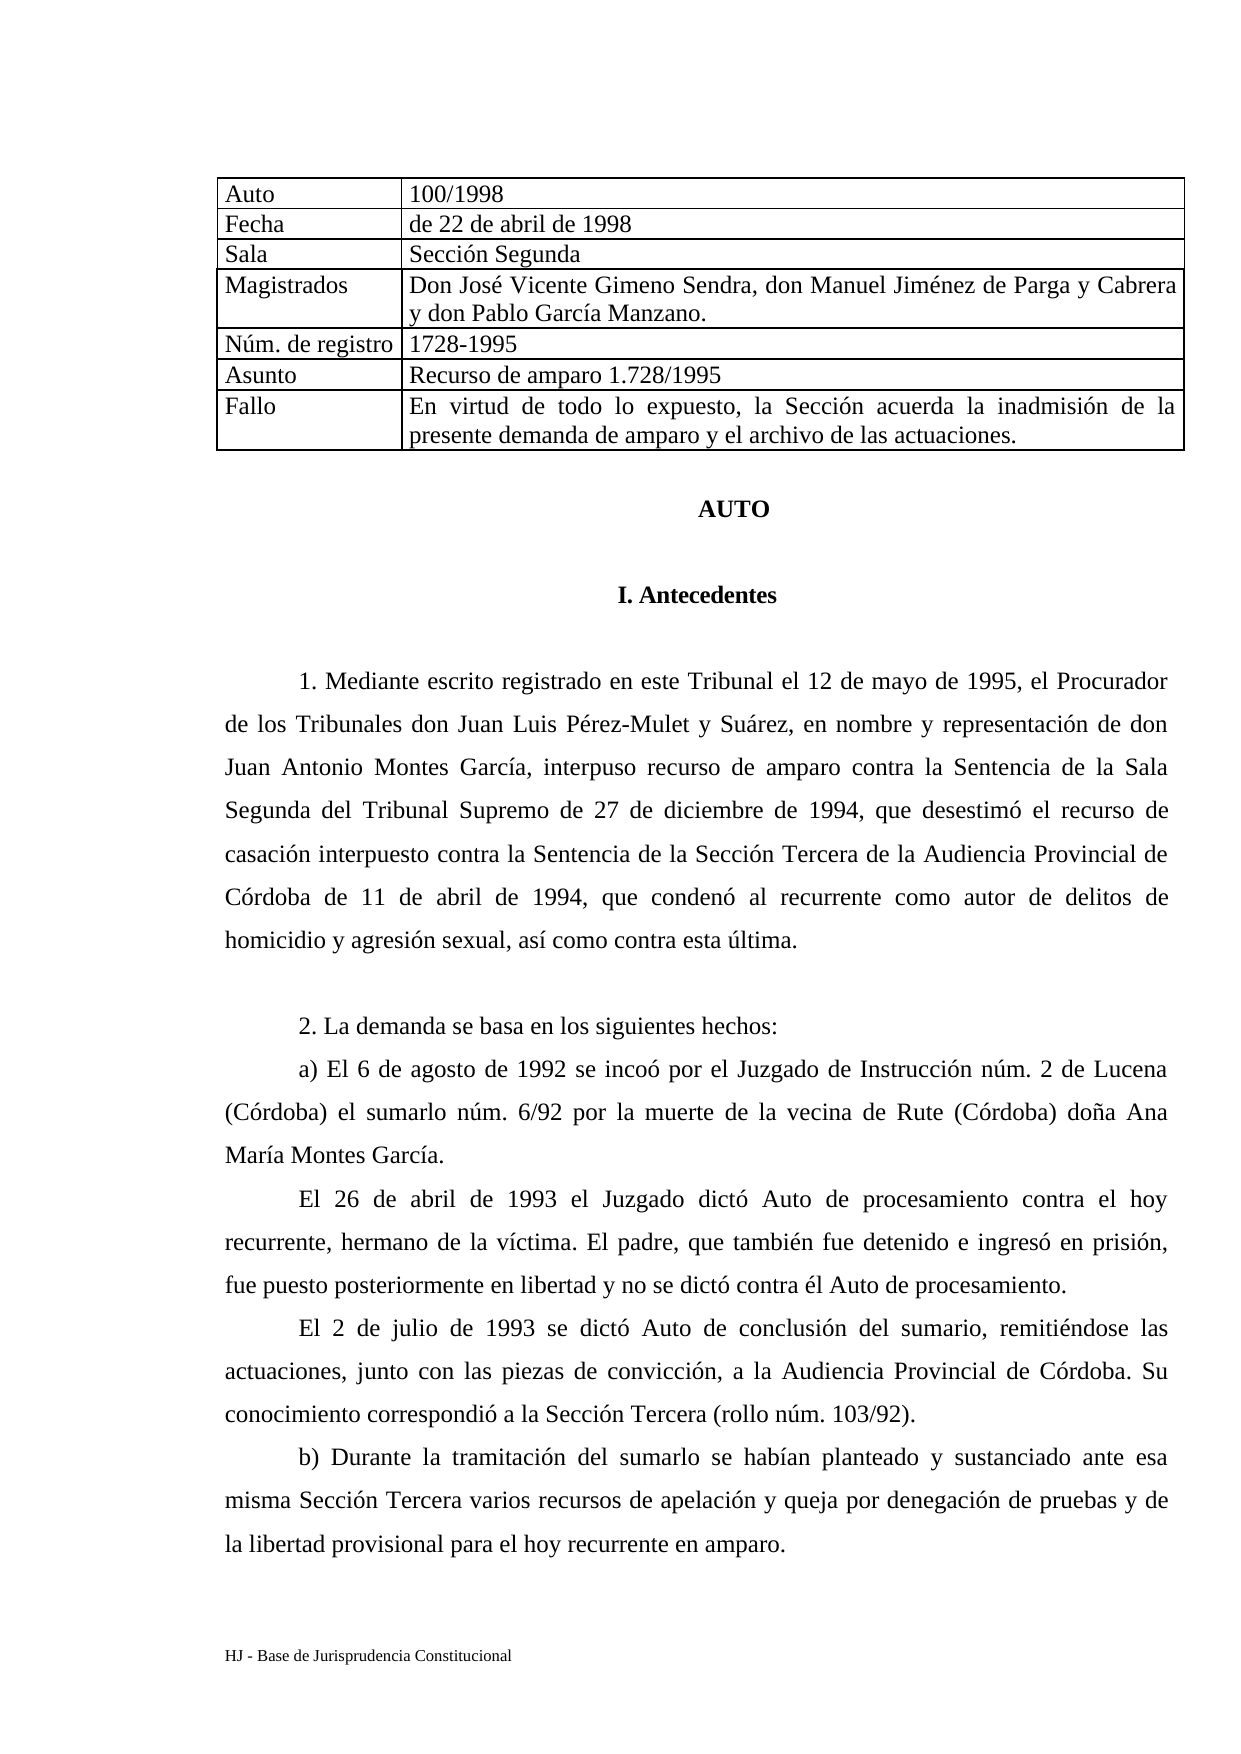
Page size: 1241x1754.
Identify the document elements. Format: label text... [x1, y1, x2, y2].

table_cell Asunto [218, 360, 401, 389]
text El 2 de julio de 1993 se dictó Auto de conclusión del sumario, remitiéndose las actuaciones, junto con las piezas de convicción, a la Audiencia Provincial de Córdoba. Su conocimiento correspondió a la Sección Tercera (rollo núm. 103/92). [224, 1313, 1169, 1428]
text 1. Mediante escrito registrado en este Tribunal el 12 de mayo de 1995, el Procurador de los Tribunales don Juan Luis Pérez-Mulet y Suárez, en nombre y representación de don Juan Antonio Montes García, interpuso recurso de amparo contra la Sentencia de la Sala Segunda del Tribunal Supremo de 27 de diciembre de 1994, que desestimó el recurso de casación interpuesto contra la Sentencia de la Sección Tercera de la Audiencia Provincial de Córdoba de 11 de abril de 1994, que condenó al recurrente como autor de delitos de homicidio y agresión sexual, así como contra esta última. [224, 666, 1169, 954]
table_cell Núm. de registro [218, 329, 401, 358]
text I. Antecedentes [224, 580, 1169, 609]
table_cell En virtud de todo lo expuesto, la Sección acuerda la inadmisión de la presente demanda de amparo y el archivo de las actuaciones. [403, 391, 1183, 448]
table_header 100/1998 [402, 179, 1184, 207]
table_cell Fallo [218, 391, 401, 448]
table_cell 1728-1995 [403, 329, 1183, 358]
table_cell Recurso de amparo 1.728/1995 [403, 360, 1183, 389]
text b) Durante la tramitación del sumarlo se habían planteado y sustanciado ante esa misma Sección Tercera varios recursos de apelación y queja por denegación de pruebas y de la libertad provisional para el hoy recurrente en amparo. [224, 1442, 1169, 1557]
text 2. La demanda se basa en los siguientes hechos: [224, 1011, 1169, 1040]
table_header Auto [218, 179, 401, 207]
table_cell Magistrados [218, 270, 401, 327]
table_cell Fecha [218, 209, 401, 238]
table_cell de 22 de abril de 1998 [402, 209, 1184, 238]
table_cell Don José Vicente Gimeno Sendra, don Manuel Jiménez de Parga y Cabrera y don Pablo García Manzano. [403, 270, 1183, 327]
text AUTO [224, 494, 1169, 522]
table_cell Sala [218, 240, 401, 268]
text a) El 6 de agosto de 1992 se incoó por el Juzgado de Instrucción núm. 2 de Lucena (Córdoba) el sumarlo núm. 6/92 por la muerte de la vecina de Rute (Córdoba) doña Ana María Montes García. [224, 1054, 1169, 1169]
text El 26 de abril de 1993 el Juzgado dictó Auto de procesamiento contra el hoy recurrente, hermano de la víctima. El padre, que también fue detenido e ingresó en prisión, fue puesto posteriormente en libertad y no se dictó contra él Auto de procesamiento. [224, 1184, 1169, 1299]
table_cell Sección Segunda [402, 240, 1184, 268]
